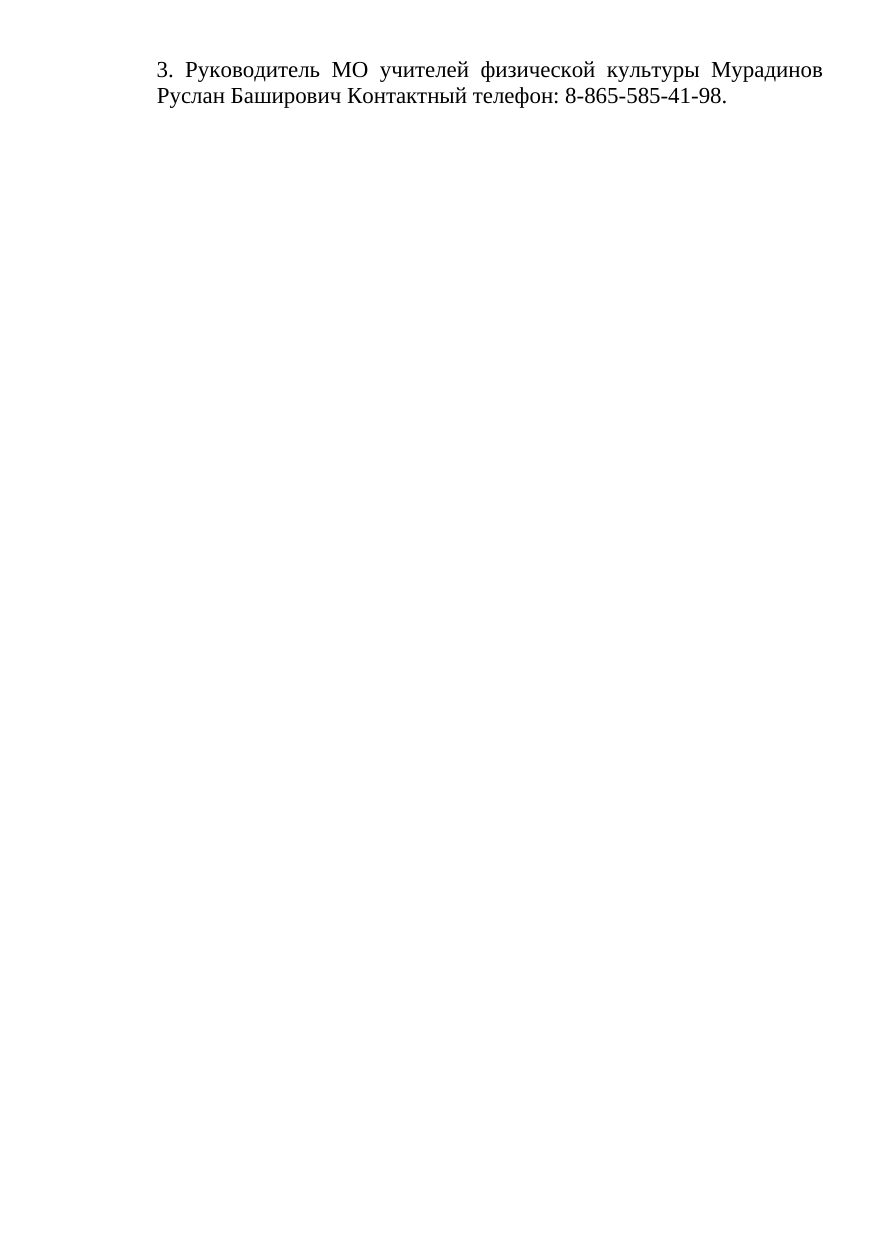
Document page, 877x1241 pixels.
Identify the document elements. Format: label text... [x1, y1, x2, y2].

text 3. Руководитель МО учителей физической культуры Мурадинов Руслан Баширович Контактный телефон: 8-865-585-41-98. [156, 56, 824, 109]
